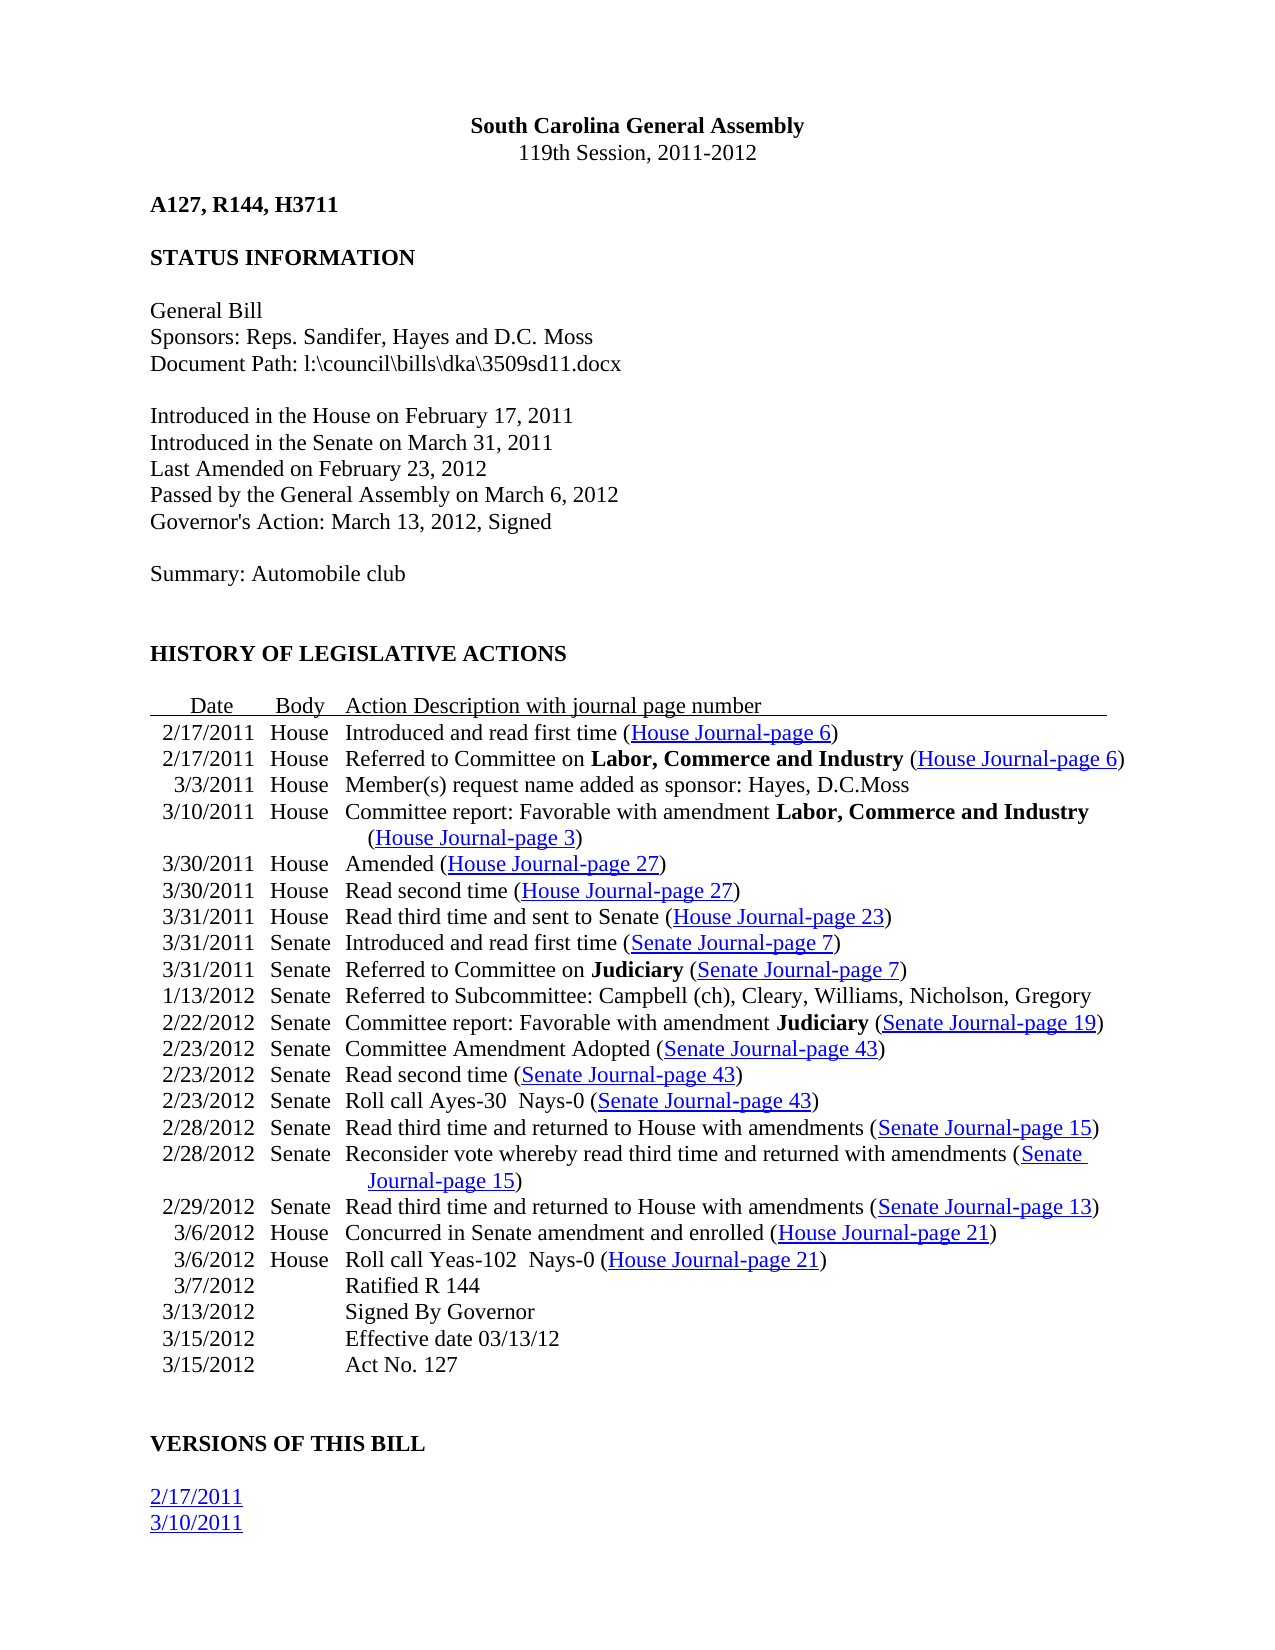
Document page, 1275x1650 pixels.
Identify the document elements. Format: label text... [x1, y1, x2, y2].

text Last Amended on February 23, 2012 [150, 455, 1125, 481]
text Introduced in the House on February 17, 2011 [150, 402, 1125, 429]
text 3/15/2012 Effective date 03/13/12 [150, 1325, 1125, 1351]
text VERSIONS OF THIS BILL [150, 1430, 1125, 1457]
text 3/15/2012 Act No. 127 [150, 1351, 1125, 1377]
text 3/6/2012 House Roll call Yeas-102 Nays-0 (House Journal-page 21) [150, 1246, 1125, 1272]
text 2/17/2011 House Introduced and read first time (House Journal-page 6) [150, 719, 1125, 745]
text 1/13/2012 Senate Referred to Subcommittee: Campbell (ch), Cleary, Williams, Nicholson, Gregory [150, 982, 1125, 1008]
text Introduced in the Senate on March 31, 2011 [150, 429, 1125, 455]
text 3/6/2012 House Concurred in Senate amendment and enrolled (House Journal-page 21) [150, 1219, 1125, 1246]
text 2/17/2011 [150, 1483, 1125, 1509]
text 2/23/2012 Senate Read second time (Senate Journal-page 43) [150, 1061, 1125, 1088]
text 2/23/2012 Senate Roll call Ayes-30 Nays-0 (Senate Journal-page 43) [150, 1088, 1125, 1114]
text 3/31/2011 Senate Referred to Committee on Judiciary (Senate Journal-page 7) [150, 956, 1125, 982]
text 2/22/2012 Senate Committee report: Favorable with amendment Judiciary (Senate Journal-page 19) [150, 1008, 1125, 1035]
text 2/29/2012 Senate Read third time and returned to House with amendments (Senate Journal-page 13) [150, 1193, 1125, 1219]
text 2/28/2012 Senate Read third time and returned to House with amendments (Senate Journal-page 15) [150, 1114, 1125, 1140]
text HISTORY OF LEGISLATIVE ACTIONS [150, 639, 1125, 666]
text Governor's Action: March 13, 2012, Signed [150, 508, 1125, 534]
text General Bill [150, 297, 1125, 323]
text 3/31/2011 House Read third time and sent to Senate (House Journal-page 23) [150, 903, 1125, 929]
text STATUS INFORMATION [150, 244, 1125, 271]
text 3/10/2011 [150, 1509, 1125, 1536]
text 119th Session, 2011-2012 [150, 139, 1125, 165]
text 3/30/2011 House Read second time (House Journal-page 27) [150, 877, 1125, 903]
text 3/3/2011 House Member(s) request name added as sponsor: Hayes, D.C.Moss [150, 771, 1125, 798]
text Passed by the General Assembly on March 6, 2012 [150, 481, 1125, 508]
text Sponsors: Reps. Sandifer, Hayes and D.C. Moss [150, 323, 1125, 350]
text 3/31/2011 Senate Introduced and read first time (Senate Journal-page 7) [150, 929, 1125, 956]
text A127, R144, H3711 [150, 192, 1125, 218]
text 2/17/2011 House Referred to Committee on Labor, Commerce and Industry (House Journal-page 6) [150, 745, 1125, 771]
text 2/28/2012 Senate Reconsider vote whereby read third time and returned with amendments (Senate Journal-page 15) [150, 1140, 1125, 1193]
text Date Body Action Description with journal page number [150, 692, 1125, 719]
text 3/30/2011 House Amended (House Journal-page 27) [150, 850, 1125, 877]
text 3/7/2012 Ratified R 144 [150, 1272, 1125, 1298]
text 3/13/2012 Signed By Governor [150, 1298, 1125, 1325]
text Document Path: l:\council\bills\dka\3509sd11.docx [150, 350, 1125, 376]
text South Carolina General Assembly [150, 112, 1125, 139]
text 2/23/2012 Senate Committee Amendment Adopted (Senate Journal-page 43) [150, 1035, 1125, 1061]
text Summary: Automobile club [150, 561, 1125, 587]
text 3/10/2011 House Committee report: Favorable with amendment Labor, Commerce and Industry (House Journal-page 3) [150, 798, 1125, 850]
